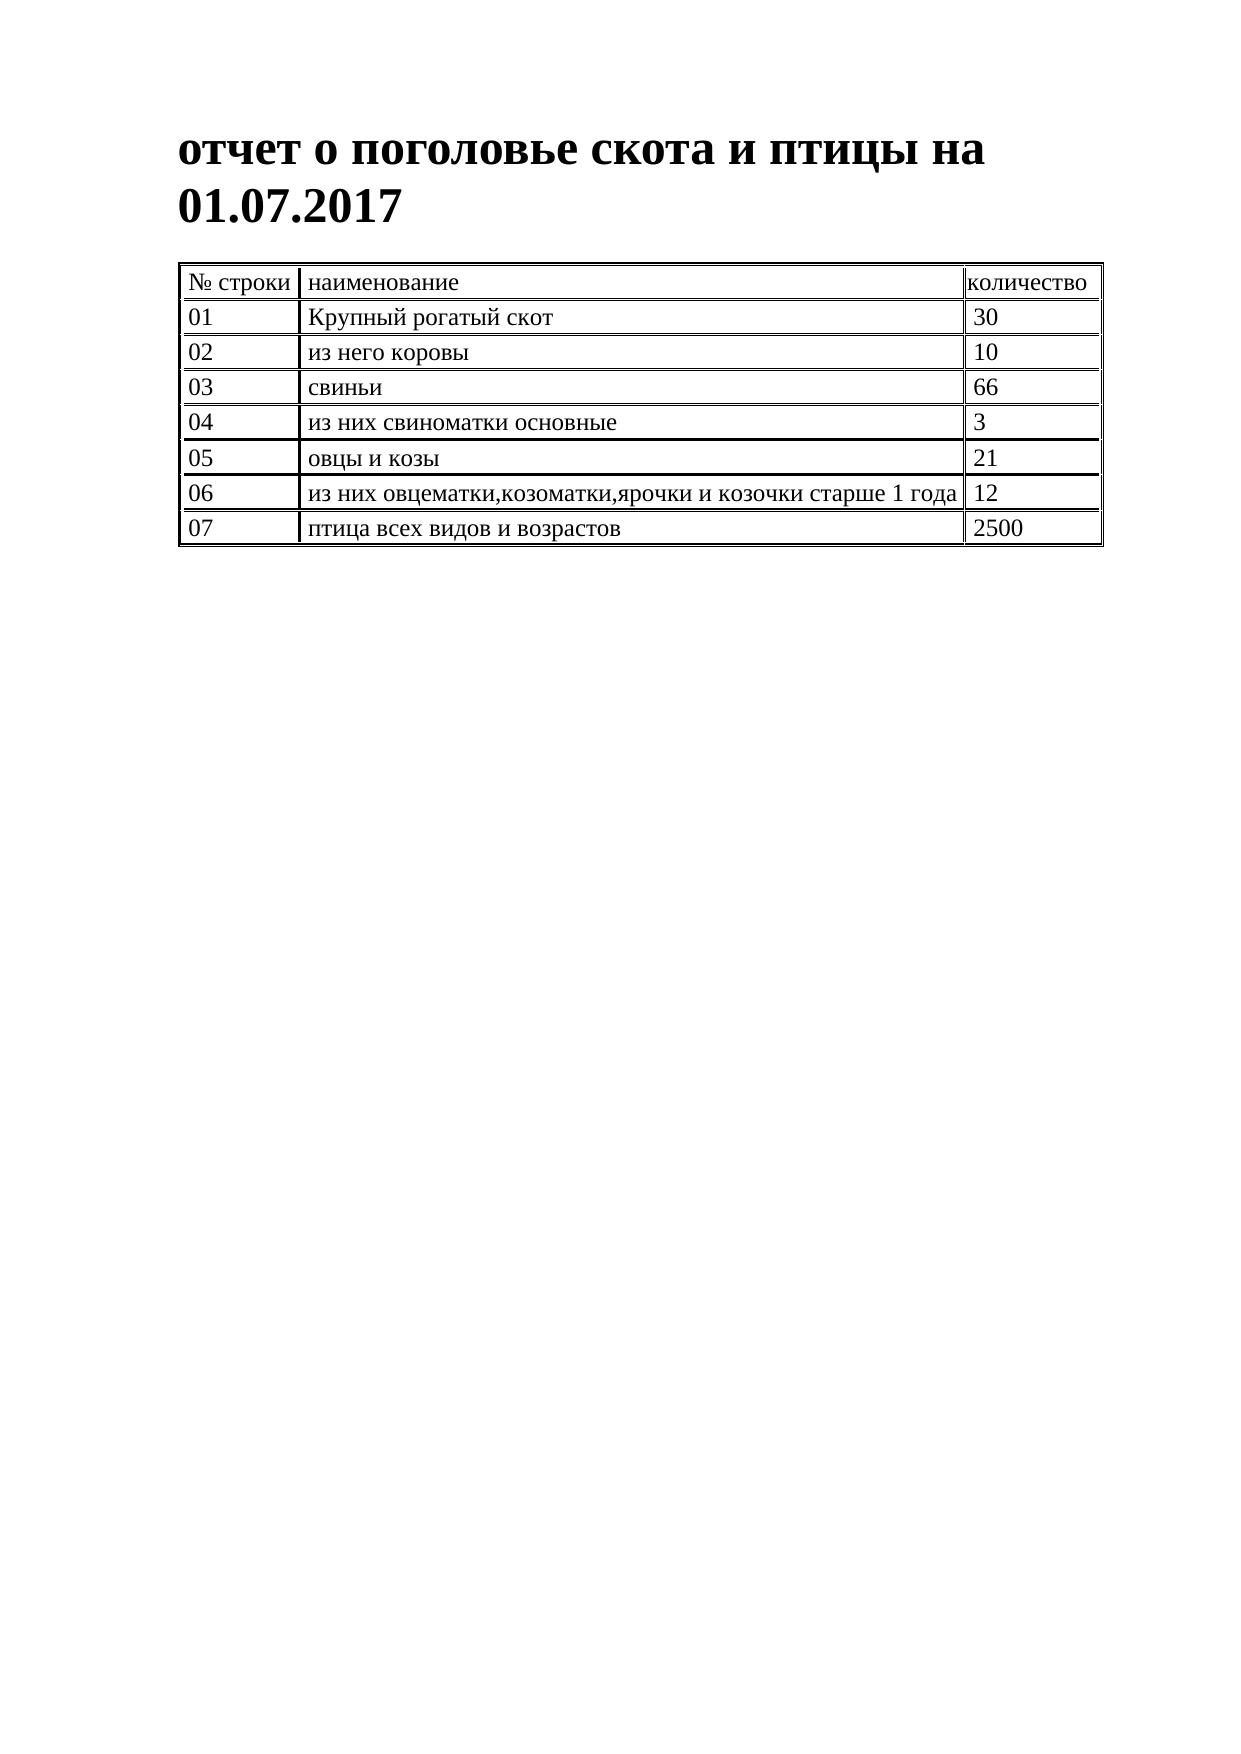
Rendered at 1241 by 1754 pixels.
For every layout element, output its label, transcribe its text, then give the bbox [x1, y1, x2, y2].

table_cell 12 [966, 473, 1102, 508]
table_cell 30 [966, 298, 1101, 332]
table_cell 03 [180, 368, 299, 403]
table_header количество [965, 266, 1101, 297]
table_cell свиньи [301, 371, 963, 403]
table_cell 66 [965, 368, 1102, 403]
text отчет о поголовье скота и птицы на 01.07.2017 [177, 118, 1152, 233]
table_cell овцы и козы [301, 441, 963, 473]
table_cell 07 [181, 508, 299, 543]
table_cell 02 [181, 333, 298, 368]
table_cell Крупный рогатый скот [301, 301, 963, 332]
table_cell 21 [966, 438, 1102, 473]
table_cell 05 [180, 438, 298, 473]
table_cell птица всех видов и возрастов [299, 512, 964, 543]
table_cell из них овцематки,козоматки,ярочки и козочки старше 1 года [301, 476, 963, 508]
table_header № строки [181, 266, 299, 297]
table_header наименование [299, 266, 964, 297]
table_cell 04 [180, 403, 299, 438]
table_cell 3 [965, 403, 1102, 438]
table_cell из него коровы [301, 336, 963, 368]
table_cell 06 [180, 473, 298, 508]
table_cell из них свиноматки основные [301, 406, 963, 438]
table_cell 10 [966, 333, 1101, 368]
table_cell 01 [181, 298, 298, 332]
table_cell 2500 [965, 508, 1101, 543]
